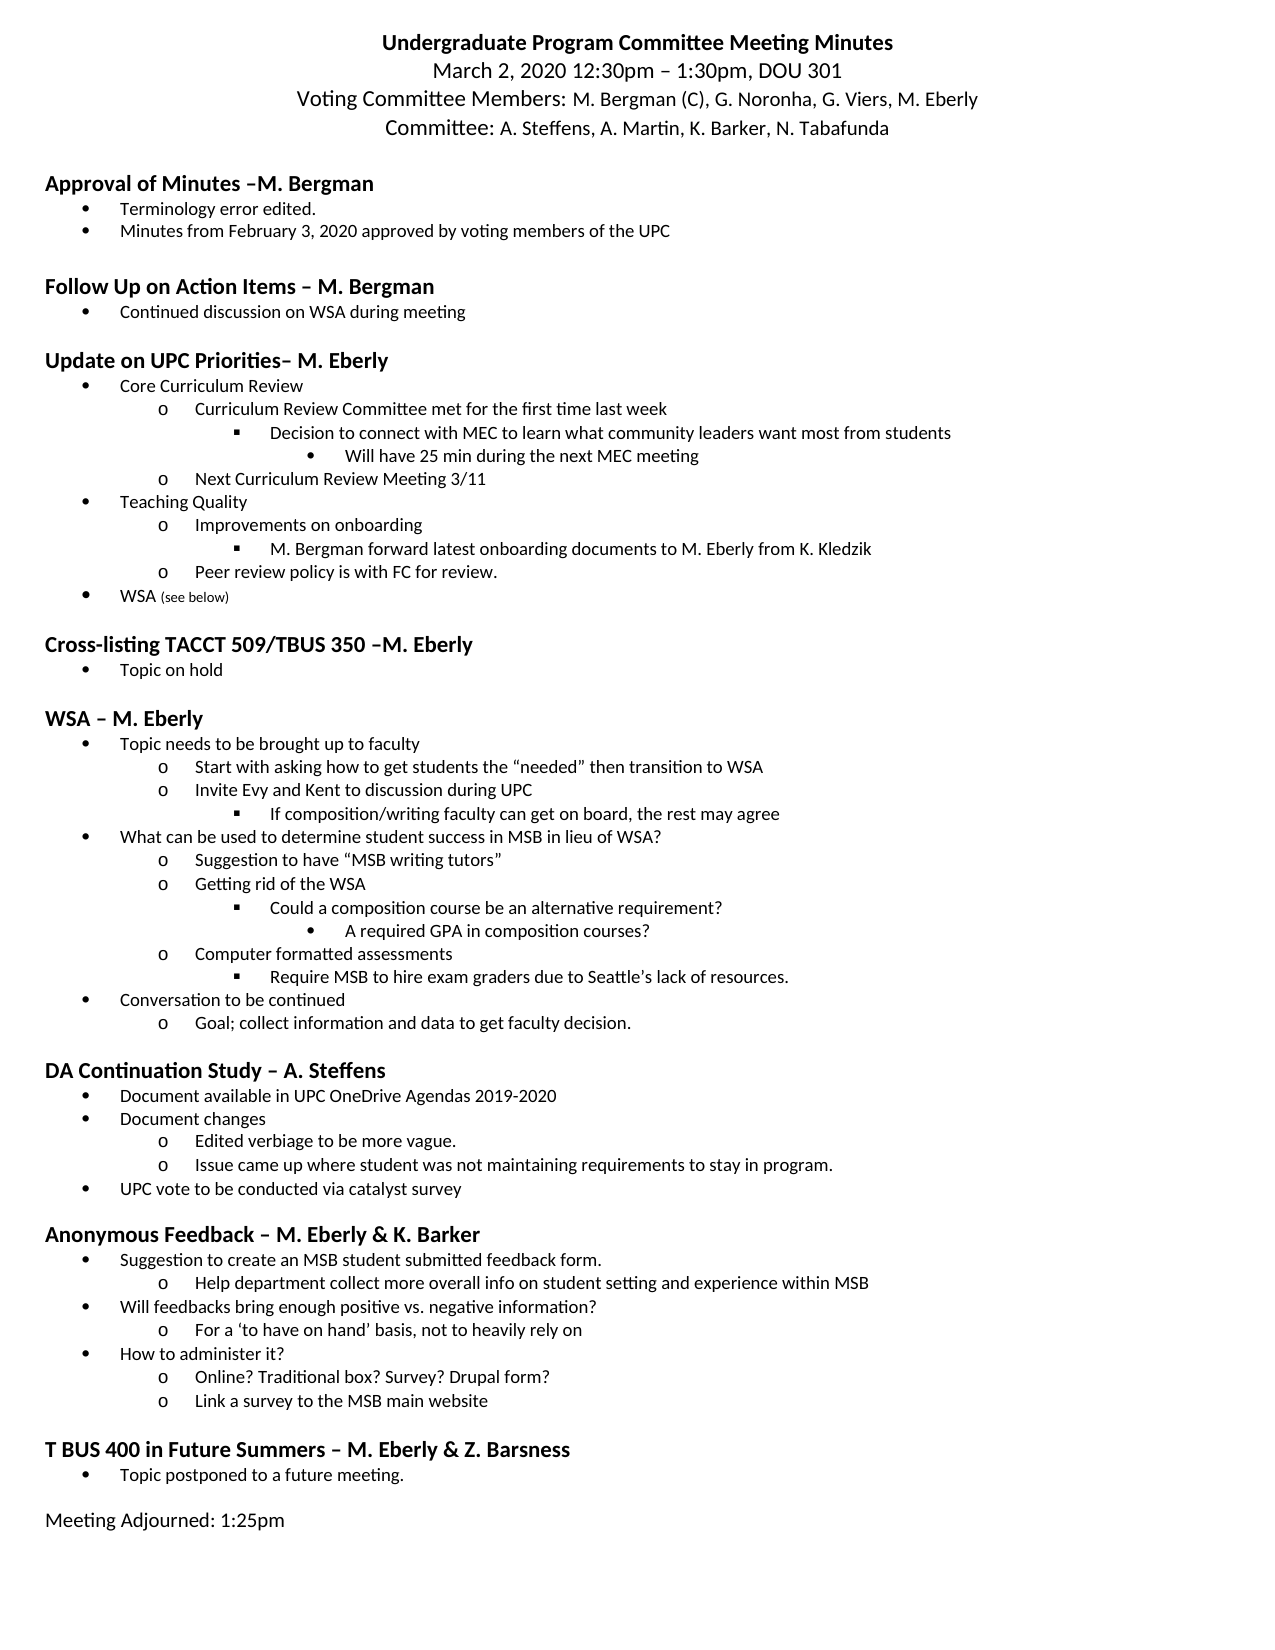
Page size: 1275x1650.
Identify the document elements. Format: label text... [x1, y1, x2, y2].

text T BUS 400 in Future Summers – M. Eberly & Z. Barsness [45, 1436, 1230, 1464]
text Follow Up on Action Items – M. Bergman [45, 272, 1230, 300]
list Improvements on onboarding [157, 513, 1230, 537]
list If composition/writing faculty can get on board, the rest may agree [232, 802, 1230, 825]
list Core Curriculum Review [82, 374, 1230, 397]
list Peer review policy is with FC for review. [157, 560, 1230, 584]
list Teaching Quality [82, 491, 1230, 513]
list Will have 25 min during the next MEC meeting [307, 444, 1230, 467]
text Undergraduate Program Committee Meeting Minutes [45, 28, 1230, 57]
list Goal; collect information and data to get faculty decision. [157, 1012, 1230, 1035]
list Require MSB to hire exam graders due to Seattle’s lack of resources. [232, 966, 1230, 989]
list Computer formatted assessments [157, 942, 1230, 966]
list Help department collect more overall info on student setting and experience within MSB [157, 1271, 1230, 1295]
list M. Bergman forward latest onboarding documents to M. Eberly from K. Kledzik [232, 537, 1230, 560]
text DA Continuation Study – A. Steffens [45, 1056, 1230, 1084]
list Topic needs to be brought up to faculty [82, 732, 1230, 755]
list Continued discussion on WSA during meeting [82, 300, 1230, 323]
text Voting Committee Members: M. Bergman (C), G. Noronha, G. Viers, M. Eberly [45, 84, 1230, 113]
text Cross-listing TACCT 509/TBUS 350 –M. Eberly [45, 630, 1230, 658]
text Meeting Adjourned: 1:25pm [45, 1507, 1230, 1532]
list Decision to connect with MEC to learn what community leaders want most from students [232, 421, 1230, 444]
list Online? Traditional box? Survey? Drupal form? [157, 1365, 1230, 1389]
list Getting rid of the WSA [157, 872, 1230, 896]
list Start with asking how to get students the “needed” then transition to WSA [157, 755, 1230, 779]
list Next Curriculum Review Meeting 3/11 [157, 467, 1230, 491]
list Could a composition course be an alternative requirement? [232, 896, 1230, 919]
list Edited verbiage to be more vague. [157, 1129, 1230, 1153]
list Document available in UPC OneDrive Agendas 2019-2020 [82, 1084, 1230, 1107]
list Topic on hold [82, 658, 1230, 681]
text March 2, 2020 12:30pm – 1:30pm, DOU 301 [45, 57, 1230, 84]
text Anonymous Feedback – M. Eberly & K. Barker [45, 1221, 1230, 1248]
list Minutes from February 3, 2020 approved by voting members of the UPC [82, 219, 1230, 242]
list What can be used to determine student success in MSB in lieu of WSA? [82, 825, 1230, 848]
text Approval of Minutes –M. Bergman [45, 169, 1230, 197]
text Update on UPC Priorities– M. Eberly [45, 346, 1230, 374]
list WSA (see below) [82, 584, 1230, 607]
list Topic postponed to a future meeting. [82, 1464, 1230, 1487]
text Committee: A. Steffens, A. Martin, K. Barker, N. Tabafunda [45, 113, 1230, 141]
list Link a survey to the MSB main website [157, 1389, 1230, 1413]
list Will feedbacks bring enough positive vs. negative information? [82, 1295, 1230, 1318]
list Invite Evy and Kent to discussion during UPC [157, 779, 1230, 802]
list UPC vote to be conducted via catalyst survey [82, 1177, 1230, 1200]
list For a ‘to have on hand’ basis, not to heavily rely on [157, 1318, 1230, 1342]
list Issue came up where student was not maintaining requirements to stay in program. [157, 1153, 1230, 1177]
list Suggestion to have “MSB writing tutors” [157, 848, 1230, 872]
list A required GPA in composition courses? [307, 919, 1230, 942]
list Document changes [82, 1107, 1230, 1129]
list Terminology error edited. [82, 197, 1230, 219]
text WSA – M. Eberly [45, 704, 1230, 732]
list Conversation to be continued [82, 989, 1230, 1012]
list Curriculum Review Committee met for the first time last week [157, 397, 1230, 421]
list How to administer it? [82, 1342, 1230, 1365]
list Suggestion to create an MSB student submitted feedback form. [82, 1248, 1230, 1271]
